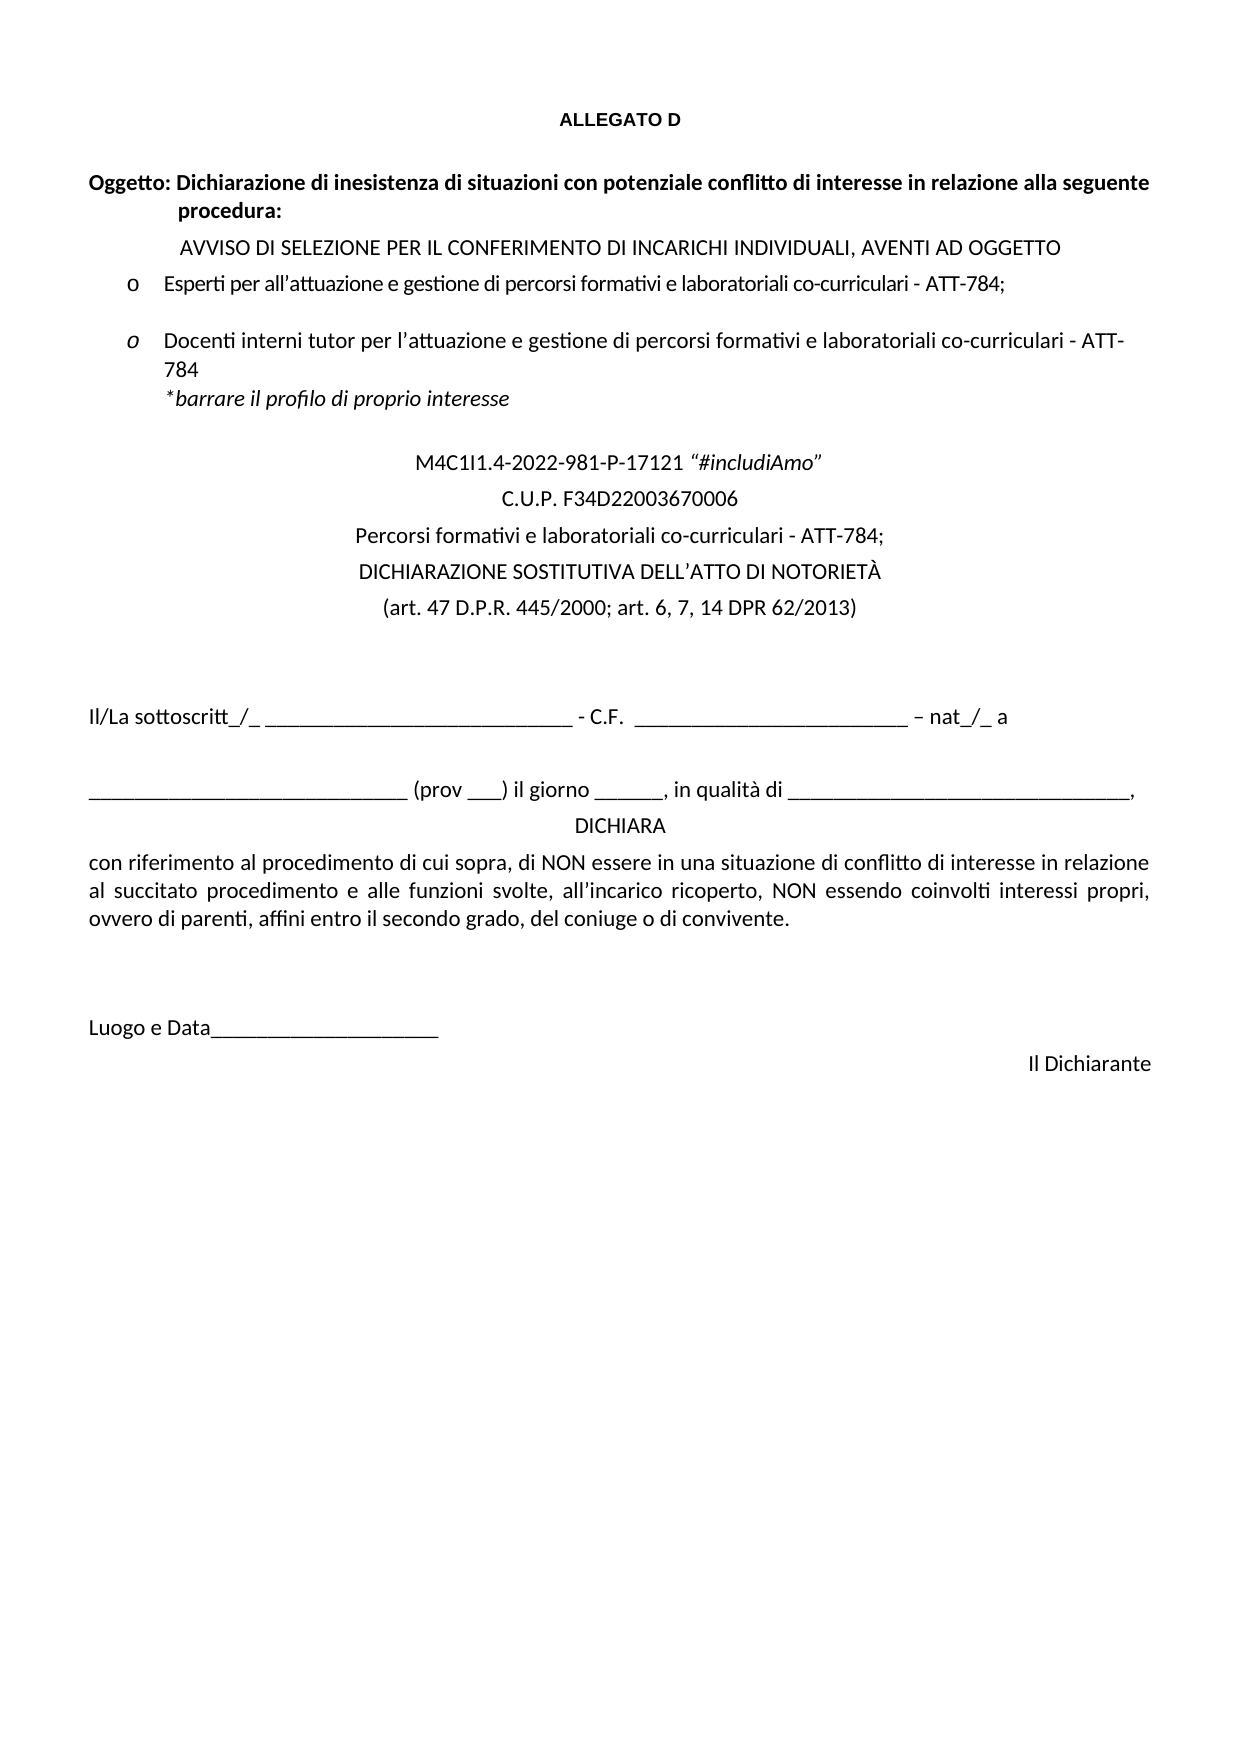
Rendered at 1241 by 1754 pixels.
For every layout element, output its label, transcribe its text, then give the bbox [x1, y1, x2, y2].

text con riferimento al procedimento di cui sopra, di NON essere in una situazione di conflitto di interesse in relazione al succitato procedimento e alle funzioni svolte, all’incarico ricoperto, NON essendo coinvolti interessi propri, ovvero di parenti, affini entro il secondo grado, del coniuge o di convivente. [89, 848, 1152, 932]
text Il/La sottoscritt_/_ ___________________________ - C.F. ________________________ – nat_/_ a [89, 702, 1152, 731]
text DICHIARA [89, 812, 1152, 839]
text AVVISO DI SELEZIONE PER IL CONFERIMENTO DI INCARICHI INDIVIDUALI, AVENTI AD OGGETTO [89, 233, 1152, 261]
text Il Dichiarante [89, 1049, 1152, 1077]
list Docenti interni tutor per l’attuazione e gestione di percorsi formativi e laboratoriali co-curriculari - ATT-784 [126, 326, 1126, 384]
list Esperti per all’attuazione e gestione di percorsi formativi e laboratoriali co-curriculari - ATT-784; [126, 269, 1126, 298]
text Percorsi formativi e laboratoriali co-curriculari - ATT-784; [89, 521, 1152, 549]
text Luogo e Data____________________ [89, 1013, 1152, 1041]
text (art. 47 D.P.R. 445/2000; art. 6, 7, 14 DPR 62/2013) [89, 593, 1152, 621]
text C.U.P. F34D22003670006 [89, 484, 1152, 512]
text Oggetto: Dichiarazione di inesistenza di situazioni con potenziale conflitto di interesse in relazione alla seguente procedura: [89, 168, 1152, 224]
text ____________________________ (prov ___) il giorno ______, in qualità di ______________________________, [89, 775, 1152, 803]
text DICHIARAZIONE SOSTITUTIVA DELL’ATTO DI NOTORIETÀ [89, 557, 1152, 585]
text M4C1I1.4-2022-981-P-17121 “#includiAmo” [89, 448, 1152, 476]
list *barrare il profilo di proprio interesse [164, 384, 1126, 412]
text ALLEGATO D [89, 109, 1152, 130]
